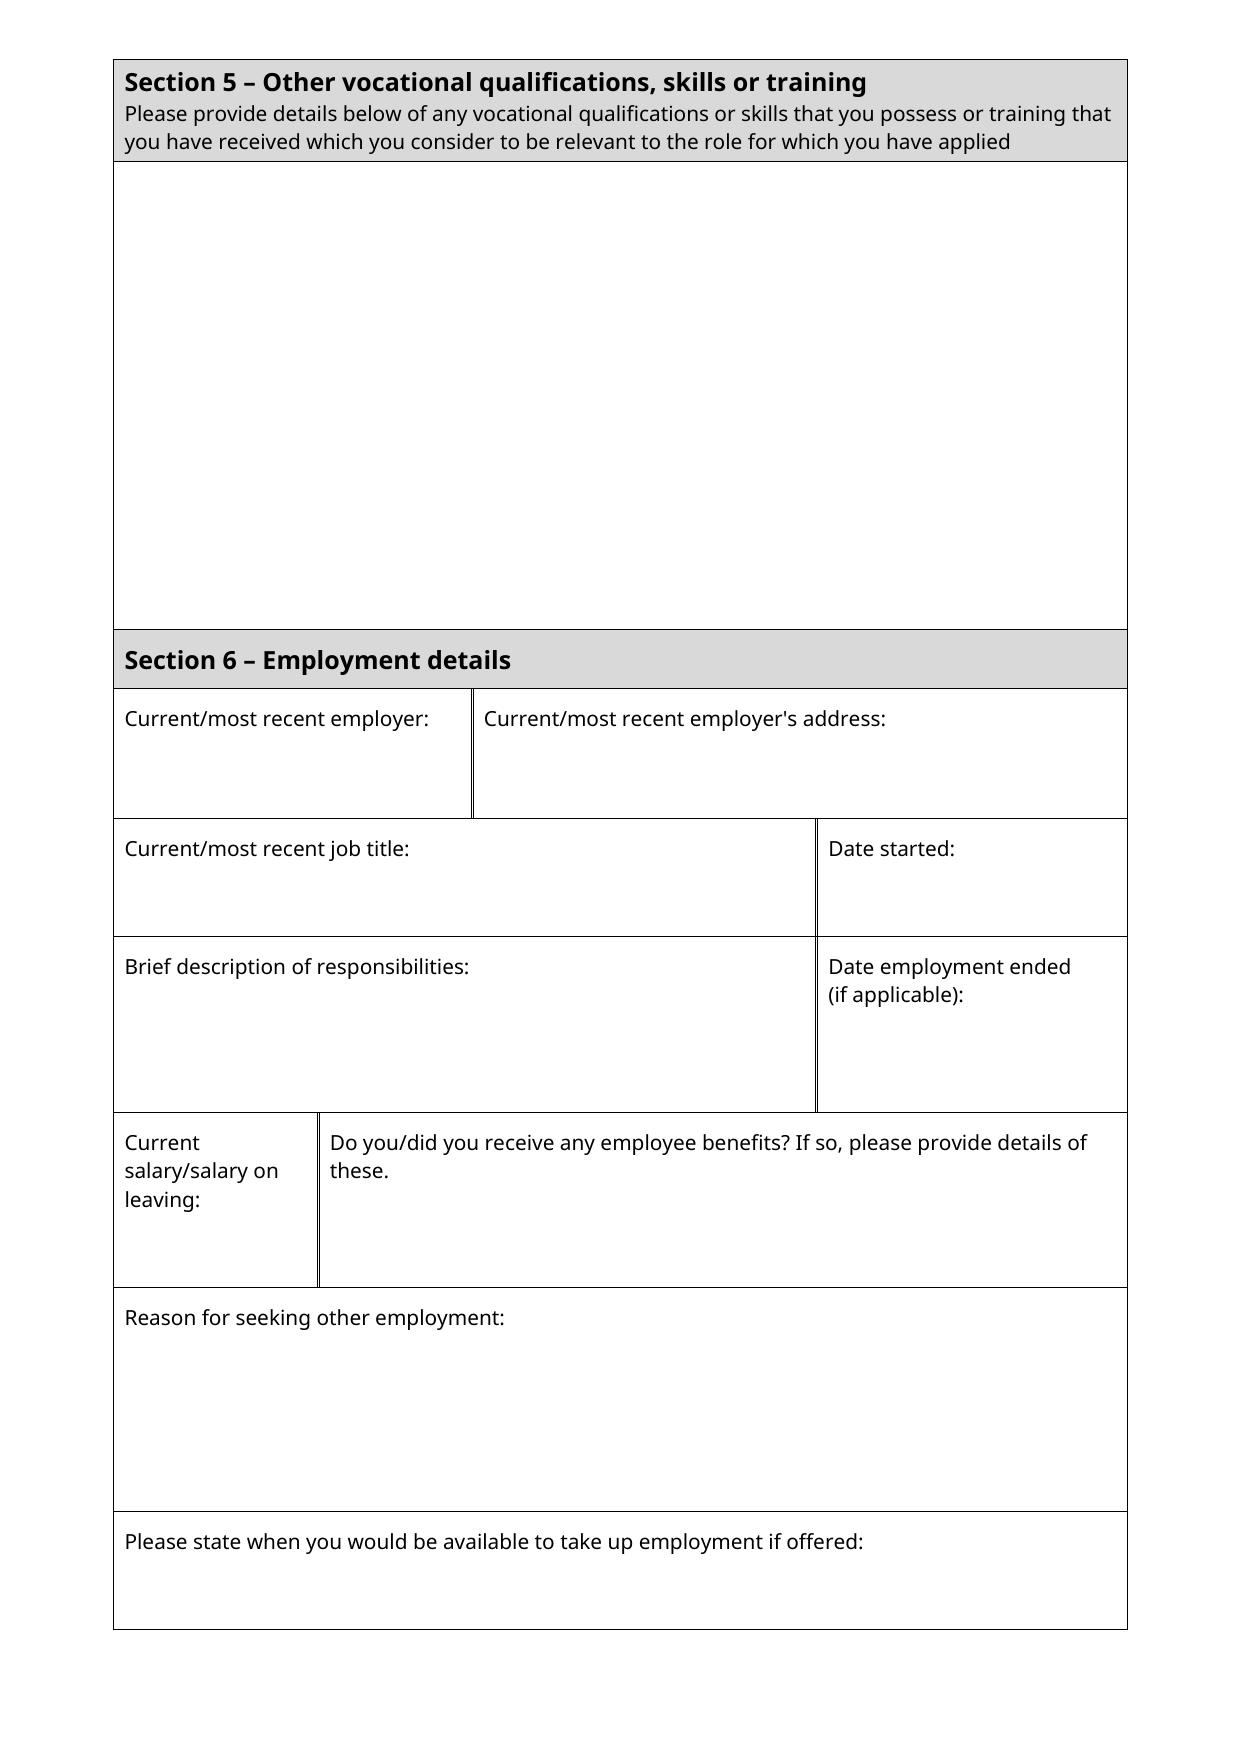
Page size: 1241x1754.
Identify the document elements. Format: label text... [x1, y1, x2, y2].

table_cell Current/most recent employer's address: [474, 689, 1127, 818]
table_cell Date employment ended (if applicable): [818, 937, 1127, 1112]
table_header Section 5 – Other vocational qualifications, skills or training Please provide details below of any vocational qualifications or skills that you possess or training that you have received which you consider to be relevant to the role for which you have applied [114, 60, 1127, 161]
table_cell Date started: [818, 819, 1127, 936]
table_cell Brief description of responsibilities: [114, 937, 815, 1112]
table_cell Current salary/salary on leaving: [114, 1113, 317, 1287]
table_cell Please state when you would be available to take up employment if offered: [114, 1512, 1127, 1629]
table_cell Do you/did you receive any employee benefits? If so, please provide details of these. [320, 1113, 1127, 1287]
table_cell [114, 162, 1127, 629]
table_cell Current/most recent employer: [114, 689, 471, 818]
table_cell Reason for seeking other employment: [114, 1288, 1127, 1511]
table_cell Section 6 – Employment details [114, 630, 1127, 688]
table_cell Current/most recent job title: [114, 819, 815, 936]
